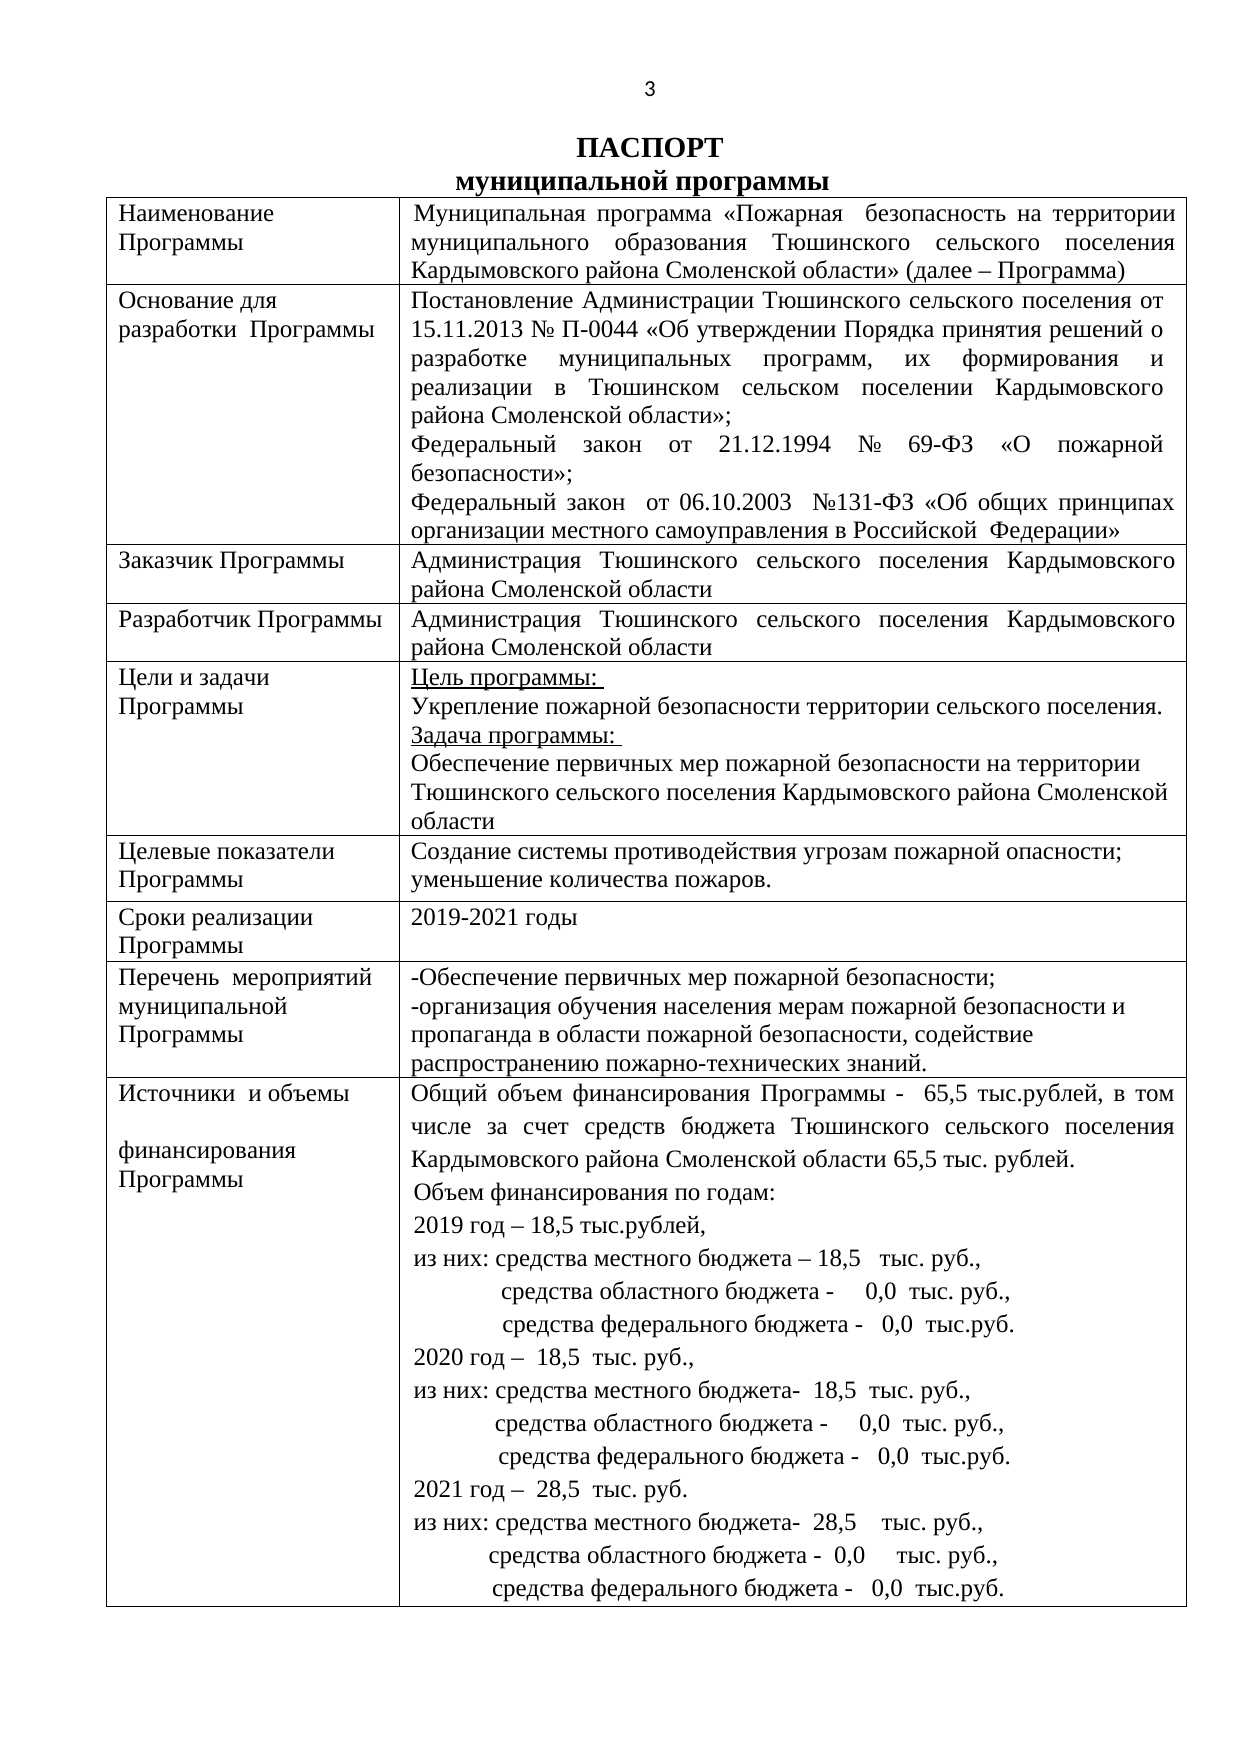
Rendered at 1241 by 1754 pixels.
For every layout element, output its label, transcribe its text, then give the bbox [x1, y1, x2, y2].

table_cell Целевые показатели Программы [107, 836, 399, 901]
table_cell Администрация Тюшинского сельского поселения Кардымовского района Смоленской области [400, 545, 1186, 603]
table_header Наименование Программы [107, 198, 399, 284]
table_cell Разработчик Программы [107, 604, 399, 661]
table_cell Цель программы: Укрепление пожарной безопасности территории сельского поселения. Задача программы: Обеспечение первичных мер пожарной безопасности на территории Тюшинского сельского поселения Кардымовского района Смоленской области [400, 662, 1186, 835]
table_cell -Обеспечение первичных мер пожарной безопасности; -организация обучения населения мерам пожарной безопасности и пропаганда в области пожарной безопасности, содействие распространению пожарно-технических знаний. [400, 962, 1186, 1077]
table_cell Администрация Тюшинского сельского поселения Кардымовского района Смоленской области [400, 604, 1186, 661]
table_header Муниципальная программа «Пожарная безопасность на территории муниципального образования Тюшинского сельского поселения Кардымовского района Смоленской области» (далее – Программа) [400, 198, 1186, 284]
table_cell Цели и задачи Программы [107, 662, 399, 835]
table_cell Общий объем финансирования Программы - 65,5 тыс.рублей, в том числе за счет средств бюджета Тюшинского сельского поселения Кардымовского района Смоленской области 65,5 тыс. рублей. Объем финансирования по годам: 2019 год – 18,5 тыс.рублей, из них: средства местного бюджета – 18,5 тыс. руб., средства областного бюджета - 0,0 тыс. руб., средства федерального бюджета - 0,0 тыс.руб. 2020 год – 18,5 тыс. руб., из них: средства местного бюджета- 18,5 тыс. руб., средства областного бюджета - 0,0 тыс. руб., средства федерального бюджета - 0,0 тыс.руб. 2021 год – 28,5 тыс. руб. из них: средства местного бюджета- 28,5 тыс. руб., средства областного бюджета - 0,0 тыс. руб., средства федерального бюджета - 0,0 тыс.руб. [400, 1078, 1186, 1606]
table_cell Заказчик Программы [107, 545, 399, 603]
table_cell 2019-2021 годы [400, 902, 1186, 961]
text муниципальной программы [118, 163, 1167, 197]
table_cell Постановление Администрации Тюшинского сельского поселения от 15.11.2013 № П-0044 «Об утверждении Порядка принятия решений о разработке муниципальных программ, их формирования и реализации в Тюшинском сельском поселении Кардымовского района Смоленской области»; Федеральный закон от 21.12.1994 № 69-ФЗ «О пожарной безопасности»; Федеральный закон от 06.10.2003 №131-ФЗ «Об общих принципах организации местного самоуправления в Российской Федерации» [400, 285, 1186, 544]
table_cell Источники и объемы финансирования Программы [107, 1078, 399, 1606]
table_cell Сроки реализации Программы [107, 902, 399, 961]
table_cell Перечень мероприятий муниципальной Программы [107, 962, 399, 1077]
table_cell Основание для разработки Программы [107, 285, 399, 544]
table_cell Создание системы противодействия угрозам пожарной опасности; уменьшение количества пожаров. [400, 836, 1186, 901]
text ПАСПОРТ [118, 130, 1181, 163]
